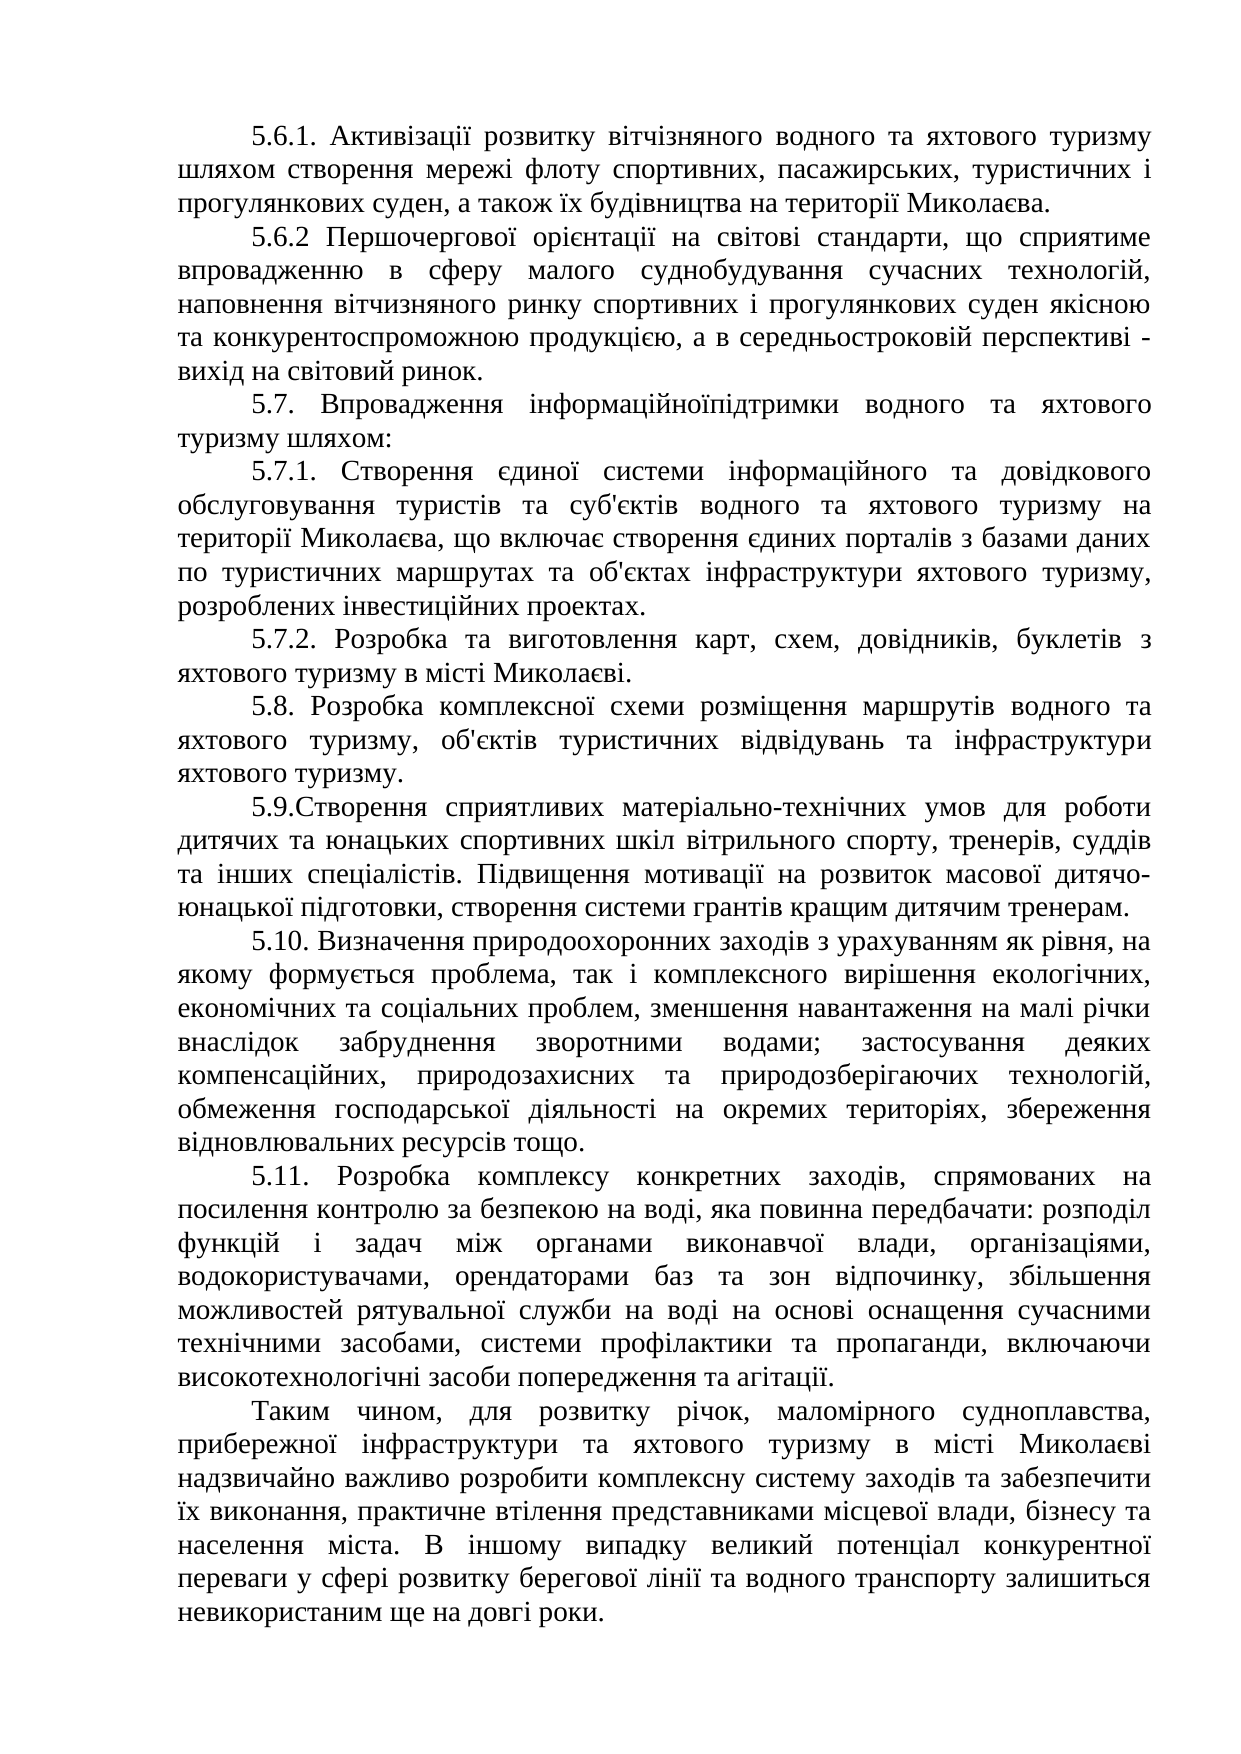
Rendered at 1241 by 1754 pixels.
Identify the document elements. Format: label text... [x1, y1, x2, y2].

text 5.6.1. Активізації розвитку вітчізняного водного та яхтового туризму шляхом створення мережі флоту спортивних, пасажирських, туристичних і прогулянкових суден, а також їх будівництва на території Миколаєва. [177, 118, 1152, 219]
text 5.6.2 Першочергової орієнтації на світові стандарти, що сприятиме впровадженню в сферу малого суднобудування сучасних технологій, наповнення вітчизняного ринку спортивних і прогулянкових суден якісною та конкурентоспроможною продукцією, а в середньостроковій перспективі - вихід на світовий ринок. [177, 219, 1152, 386]
text 5.9.Створення сприятливих матеріально-технічних умов для роботи дитячих та юнацьких спортивних шкіл вітрильного спорту, тренерів, суддів та інших спеціалістів. Підвищення мотивації на розвиток масової дитячо-юнацької підготовки, створення системи грантів кращим дитячим тренерам. [177, 789, 1152, 923]
text 5.8. Розробка комплексної схеми розміщення маршрутів водного та яхтового туризму, об'єктів туристичних відвідувань та інфраструктури яхтового туризму. [177, 688, 1152, 789]
text 5.11. Розробка комплексу конкретних заходів, спрямованих на посилення контролю за безпекою на воді, яка повинна передбачати: розподіл функцій і задач між органами виконавчої влади, організаціями, водокористувачами, орендаторами баз та зон відпочинку, збільшення можливостей рятувальної служби на воді на основі оснащення сучасними технічними засобами, системи профілактики та пропаганди, включаючи високотехнологічні засоби попередження та агітації. [177, 1158, 1152, 1393]
text 5.7. Впровадження інформаційноїпідтримки водного та яхтового туризму шляхом: [177, 386, 1152, 453]
text 5.10. Визначення природоохоронних заходів з урахуванням як рівня, на якому формується проблема, так і комплексного вирішення екологічних, економічних та соціальних проблем, зменшення навантаження на малі річки внаслідок забруднення зворотними водами; застосування деяких компенсаційних, природозахисних та природозберігаючих технологій, обмеження господарської діяльності на окремих територіях, збереження відновлювальних ресурсів тощо. [177, 923, 1152, 1158]
text Таким чином, для розвитку річок, маломірного судноплавства, прибережної інфраструктури та яхтового туризму в місті Миколаєві надзвичайно важливо розробити комплексну систему заходів та забезпечити їх виконання, практичне втілення представниками місцевої влади, бізнесу та населення міста. В іншому випадку великий потенціал конкурентної переваги у сфері розвитку берегової лінії та водного транспорту залишиться невикористаним ще на довгі роки. [177, 1393, 1152, 1627]
text 5.7.2. Розробка та виготовлення карт, схем, довідників, буклетів з яхтового туризму в місті Миколаєві. [177, 621, 1152, 688]
text 5.7.1. Створення єдиної системи інформаційного та довідкового обслуговування туристів та суб'єктів водного та яхтового туризму на території Миколаєва, що включає створення єдиних порталів з базами даних по туристичних маршрутах та об'єктах інфраструктури яхтового туризму, розроблених інвестиційних проектах. [177, 453, 1152, 621]
